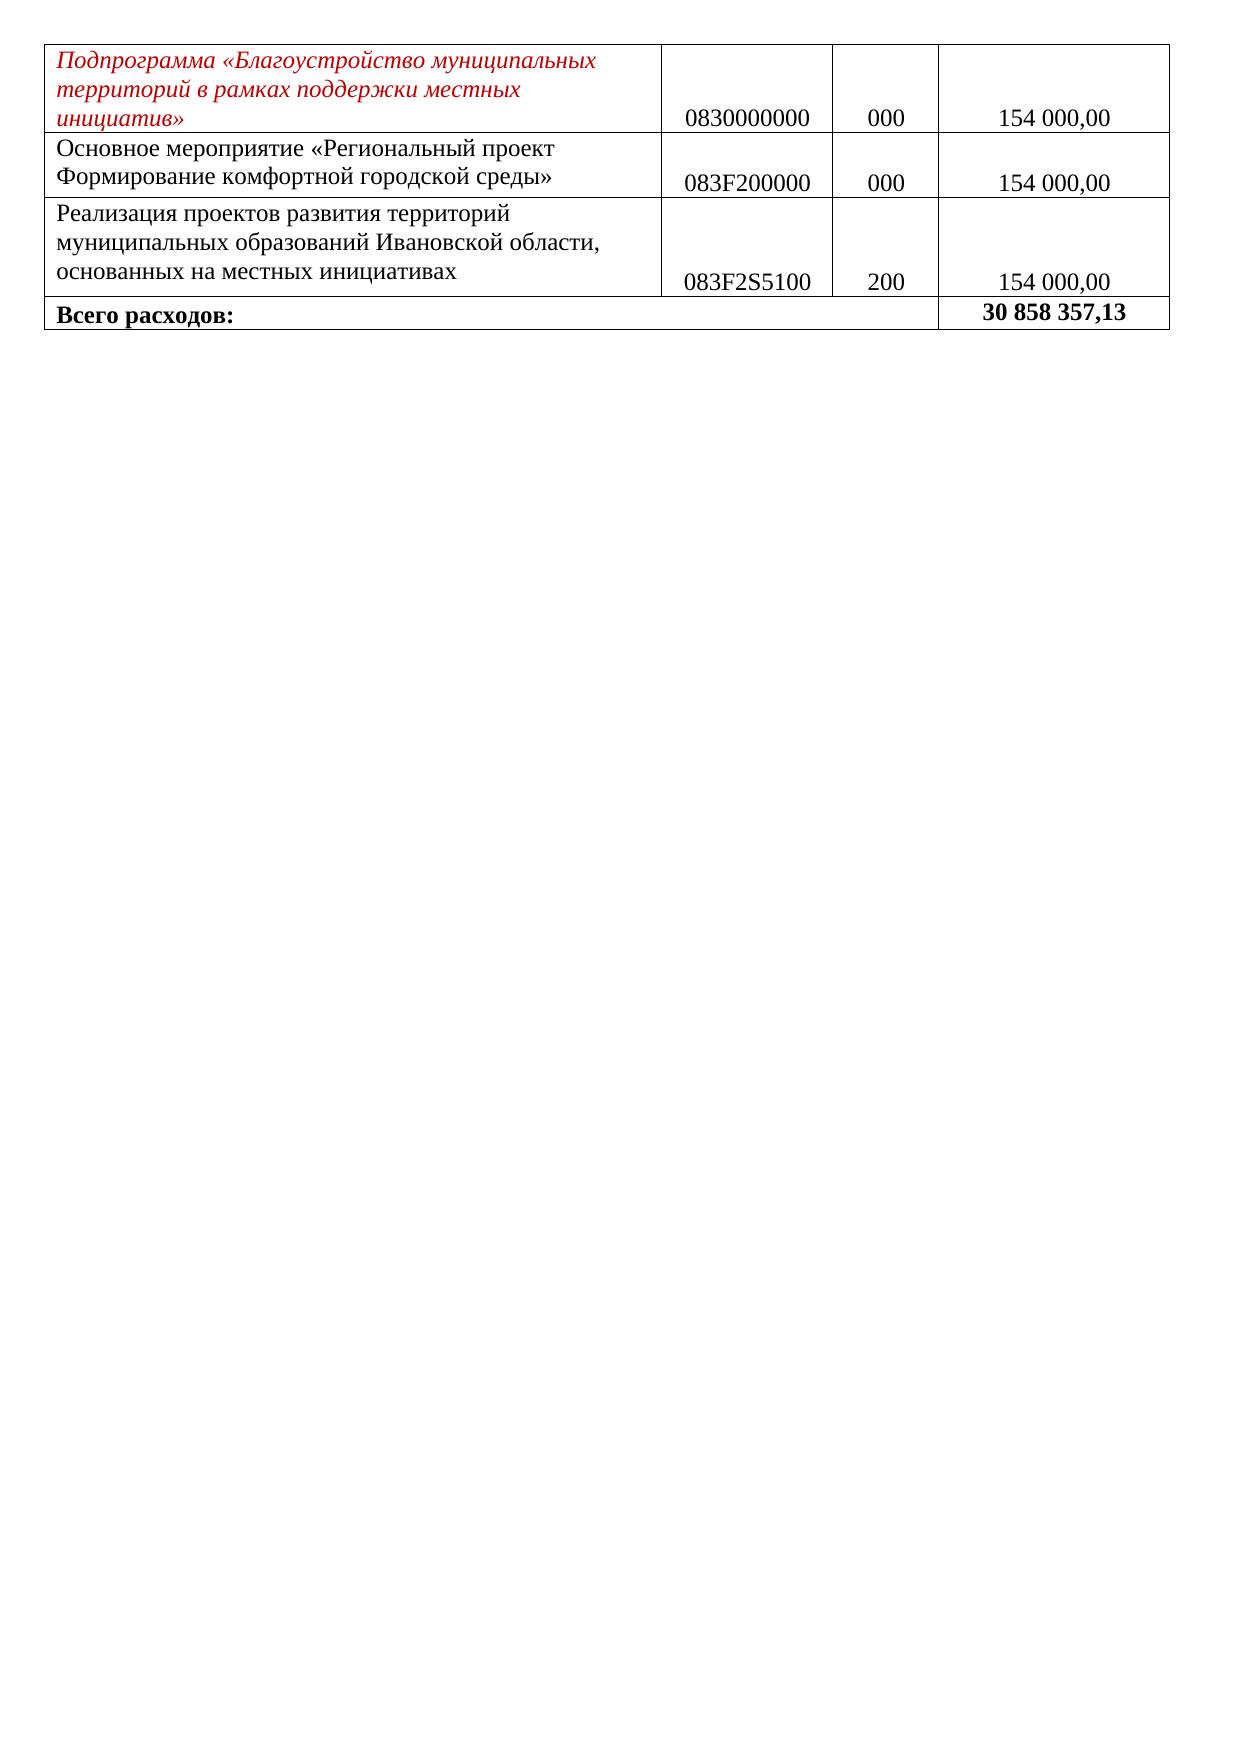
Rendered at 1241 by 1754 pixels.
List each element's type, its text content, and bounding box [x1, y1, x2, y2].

table_cell 200 [833, 198, 938, 296]
table_cell 30 858 357,13 [939, 297, 1169, 328]
table_cell Реализация проектов развития территорий муниципальных образований Ивановской области, основанных на местных инициативах [45, 198, 661, 296]
table_cell 154 000,00 [939, 198, 1169, 296]
table_cell Основное мероприятие «Региональный проект Формирование комфортной городской среды» [45, 133, 661, 197]
table_cell 000 [833, 45, 938, 132]
table_cell Подпрограмма «Благоустройство муниципальных территорий в рамках поддержки местных инициатив» [45, 45, 661, 132]
table_cell Всего расходов: [45, 297, 938, 328]
table_cell 000 [833, 133, 938, 197]
table_cell 154 000,00 [939, 133, 1169, 197]
table_cell 083F2S5100 [662, 198, 832, 296]
table_cell 154 000,00 [939, 45, 1169, 132]
table_cell 083F200000 [662, 133, 832, 197]
table_cell 0830000000 [662, 45, 832, 132]
